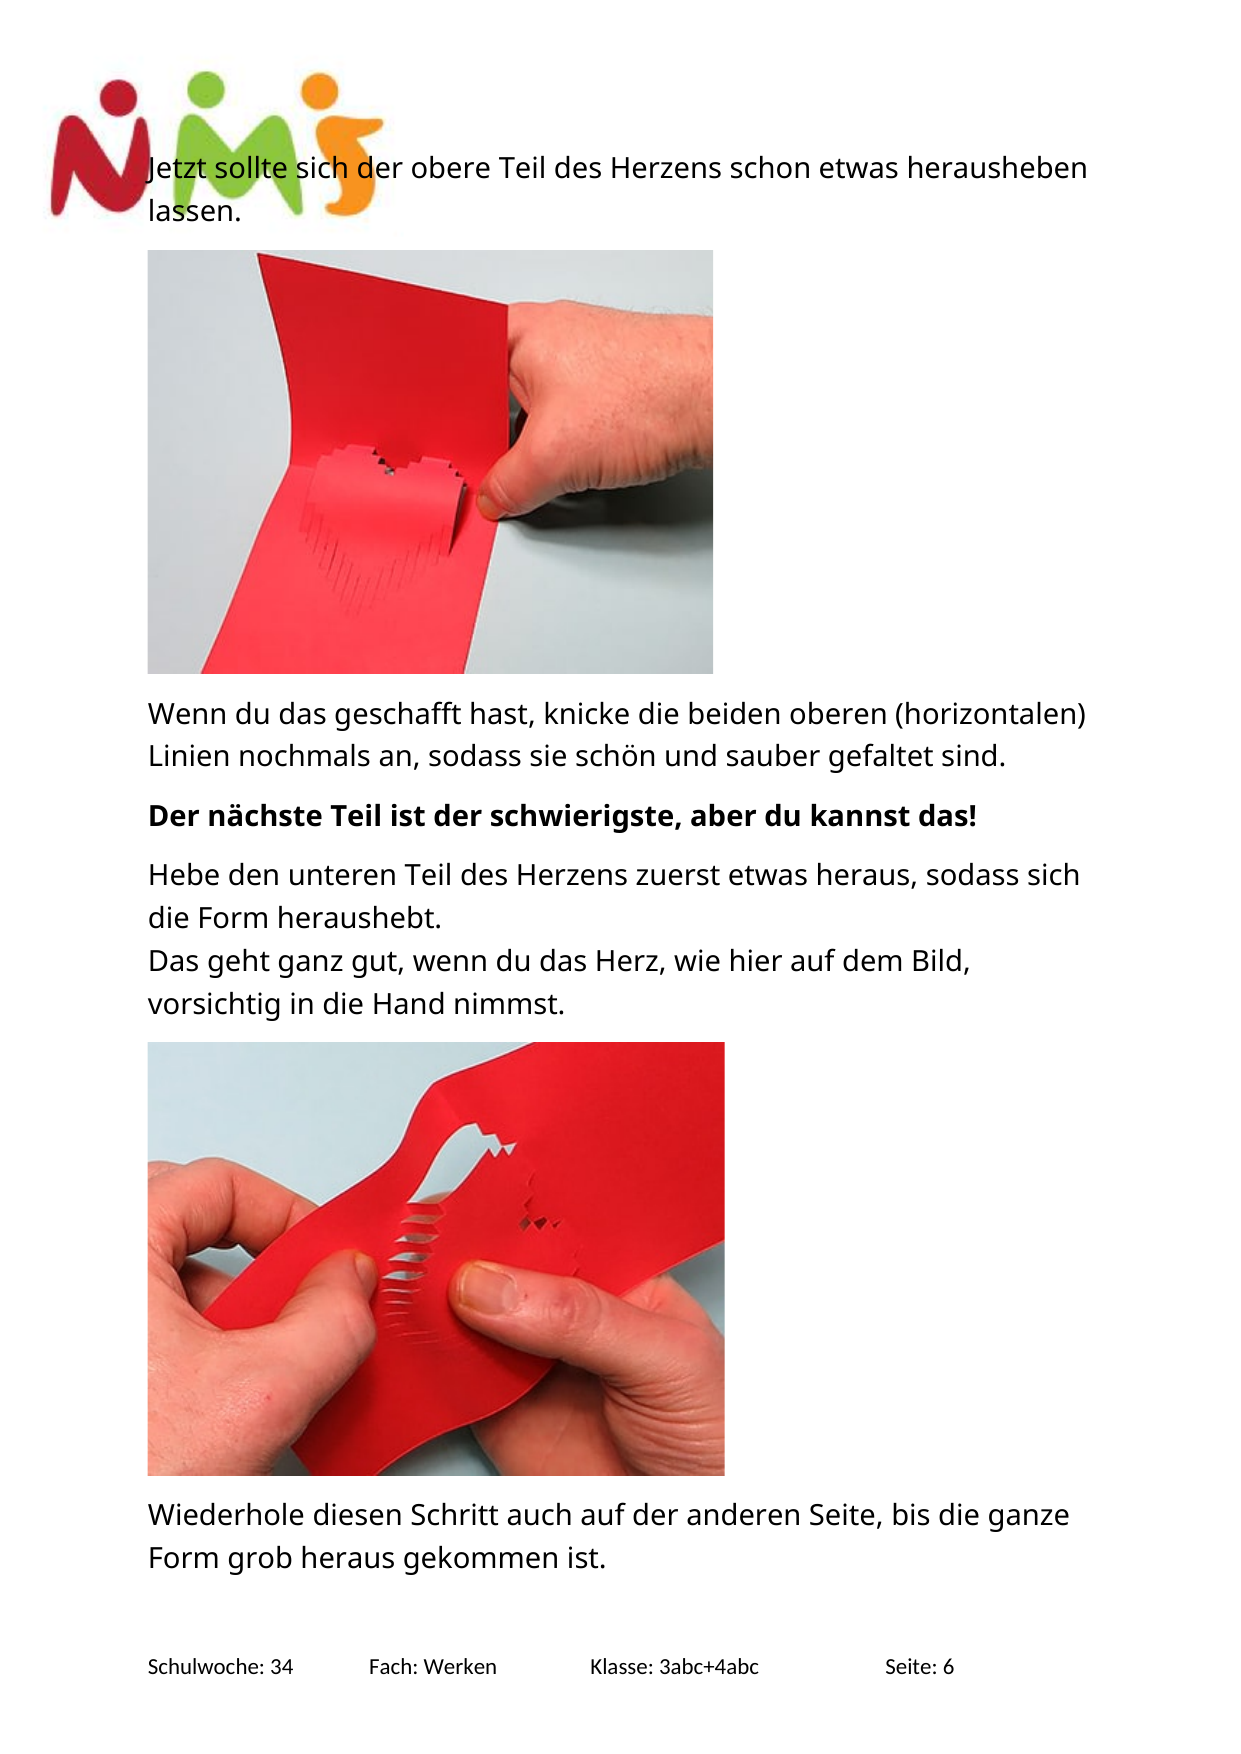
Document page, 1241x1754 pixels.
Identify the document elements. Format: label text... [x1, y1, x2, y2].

text Wenn du das geschafft hast, knicke die beiden oberen (horizontalen) Linien nochmals an, sodass sie schön und sauber gefaltet sind. [148, 693, 1093, 775]
picture [147, 1042, 725, 1476]
text Hebe den unteren Teil des Herzens zuerst etwas heraus, sodass sich die Form heraushebt. Das geht ganz gut, wenn du das Herz, wie hier auf dem Bild, vorsichtig in die Hand nimmst. [148, 855, 1093, 1023]
picture [32, 36, 404, 237]
text Jetzt sollte sich der obere Teil des Herzens schon etwas herausheben lassen. [148, 148, 1093, 230]
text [148, 1494, 1093, 1577]
text Der nächste Teil ist der schwierigste, aber du kannst das! [148, 795, 1093, 835]
picture [147, 250, 714, 674]
